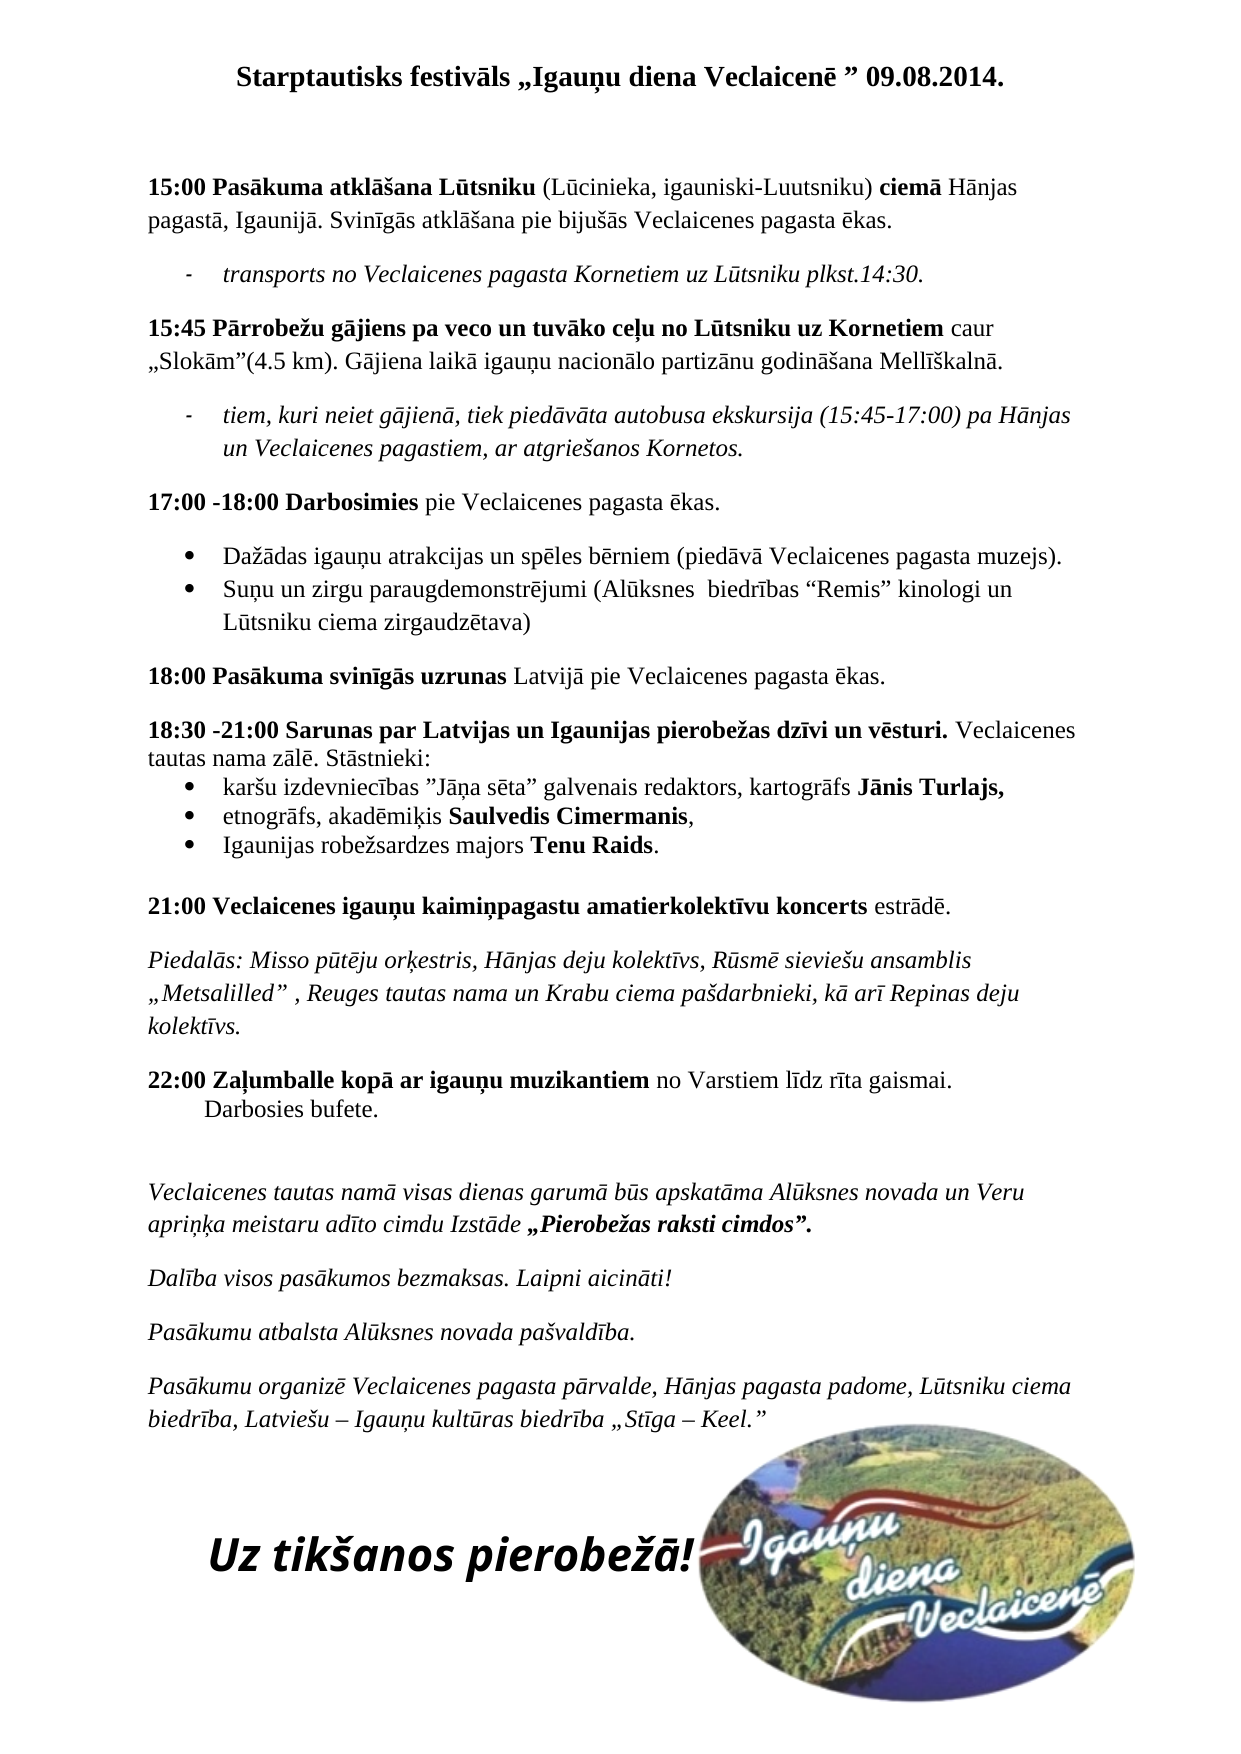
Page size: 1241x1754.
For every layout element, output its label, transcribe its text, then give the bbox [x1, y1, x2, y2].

text 21:00 Veclaicenes igauņu kaimiņpagastu amatierkolektīvu koncerts estrādē. [148, 858, 1093, 920]
list transports no Veclaicenes pagasta Kornetiem uz Lūtsniku plkst.14:30. [185, 259, 1093, 288]
text 22:00 Zaļumballe kopā ar igauņu muzikantiem no Varstiem līdz rīta gaismai. [148, 1065, 1093, 1094]
text Pasākumu atbalsta Alūksnes novada pašvaldība. [148, 1317, 1093, 1346]
text 18:30 -21:00 Sarunas par Latvijas un Igaunijas pierobežas dzīvi un vēsturi. Veclaicenes tautas nama zālē. Stāstnieki: [148, 715, 1093, 772]
text Uz tikšanos pierobežā! [148, 1523, 1093, 1585]
text Piedalās: Misso pūtēju orķestris, Hānjas deju kolektīvs, Rūsmē sieviešu ansamblis „Metsalilled” , Reuges tautas nama un Krabu ciema pašdarbnieki, kā arī Repinas deju kolektīvs. [148, 945, 1093, 1040]
list tiem, kuri neiet gājienā, tiek piedāvāta autobusa ekskursija (15:45-17:00) pa Hānjas un Veclaicenes pagastiem, ar atgriešanos Kornetos. [185, 400, 1093, 462]
text Dalība visos pasākumos bezmaksas. Laipni aicināti! [148, 1263, 1093, 1292]
text 15:45 Pārrobežu gājiens pa veco un tuvāko ceļu no Lūtsniku uz Kornetiem caur „Slokām”(4.5 km). Gājiena laikā igauņu nacionālo partizānu godināšana Mellīškalnā. [148, 313, 1093, 375]
text 18:00 Pasākuma svinīgās uzrunas Latvijā pie Veclaicenes pagasta ēkas. [148, 661, 1093, 689]
text 15:00 Pasākuma atklāšana Lūtsniku (Lūcinieka, igauniski-Luutsniku) ciemā Hānjas pagastā, Igaunijā. Svinīgās atklāšana pie bijušās Veclaicenes pagasta ēkas. [148, 172, 1093, 234]
list Suņu un zirgu paraugdemonstrējumi (Alūksnes biedrības “Remis” kinologi un Lūtsniku ciema zirgaudzētava) [185, 574, 1093, 636]
text Pasākumu organizē Veclaicenes pagasta pārvalde, Hānjas pagasta padome, Lūtsniku ciema biedrība, Latviešu – Igauņu kultūras biedrība „Stīga – Keel.” [148, 1371, 1093, 1433]
list Dažādas igauņu atrakcijas un spēles bērniem (piedāvā Veclaicenes pagasta muzejs). [185, 541, 1093, 570]
list karšu izdevniecības ”Jāņa sēta” galvenais redaktors, kartogrāfs Jānis Turlajs, [185, 772, 1093, 801]
list etnogrāfs, akadēmiķis Saulvedis Cimermanis, [185, 801, 1093, 830]
text Veclaicenes tautas namā visas dienas garumā būs apskatāma Alūksnes novada un Veru apriņķa meistaru adīto cimdu Izstāde „Pierobežas raksti cimdos”. [148, 1177, 1093, 1238]
text Darbosies bufete. [148, 1094, 1093, 1123]
text Starptautisks festivāls „Igauņu diena Veclaicenē ” 09.08.2014. [148, 59, 1093, 93]
list Igaunijas robežsardzes majors Tenu Raids. [185, 830, 1093, 858]
text 17:00 -18:00 Darbosimies pie Veclaicenes pagasta ēkas. [148, 487, 1093, 516]
